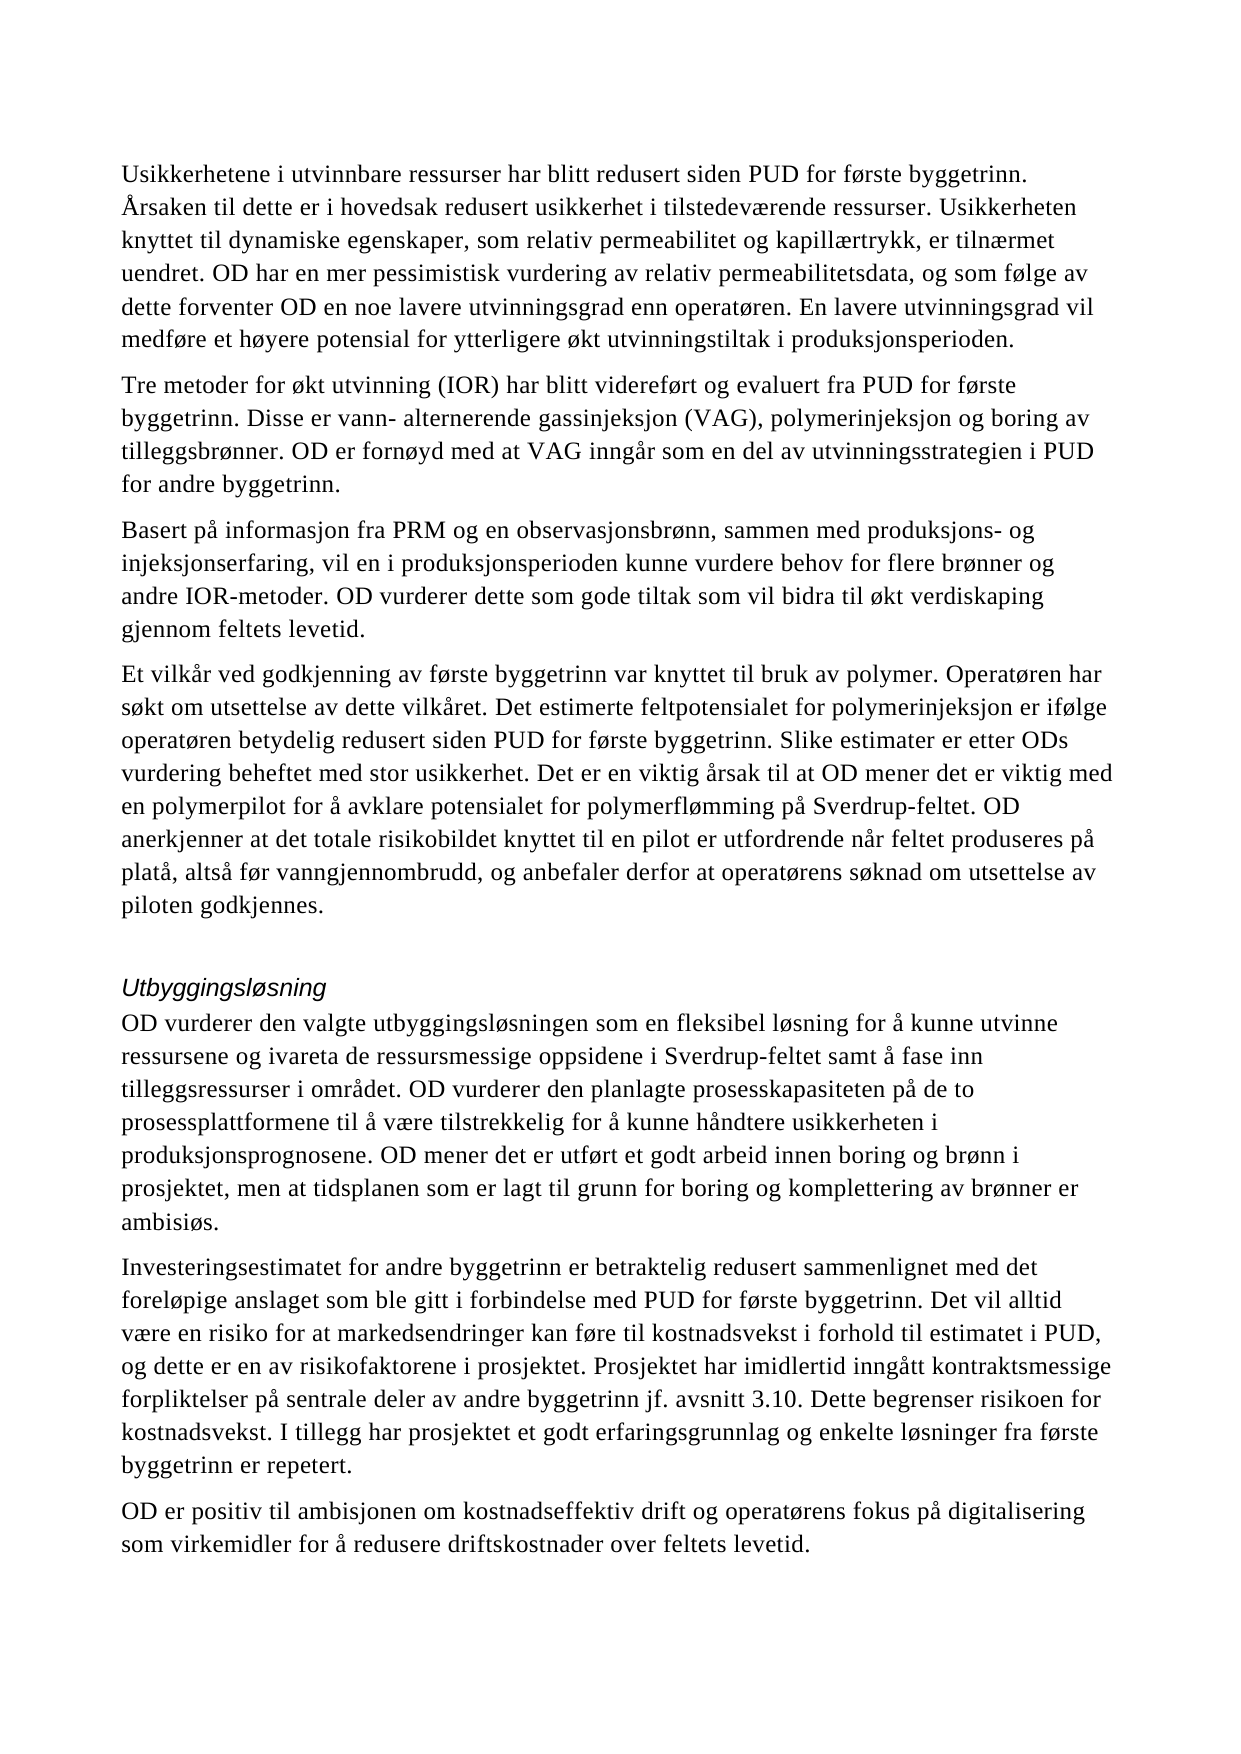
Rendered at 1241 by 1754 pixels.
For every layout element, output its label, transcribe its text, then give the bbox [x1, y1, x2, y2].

text Utbyggingsløsning [121, 973, 1119, 1002]
text Tre metoder for økt utvinning (IOR) har blitt videreført og evaluert fra PUD for første byggetrinn. Disse er vann- alternerende gassinjeksjon (VAG), polymerinjeksjon og boring av tilleggsbrønner. OD er fornøyd med at VAG inngår som en del av utvinningsstrategien i PUD for andre byggetrinn. [121, 370, 1119, 498]
text Investeringsestimatet for andre byggetrinn er betraktelig redusert sammenlignet med det foreløpige anslaget som ble gitt i forbindelse med PUD for første byggetrinn. Det vil alltid være en risiko for at markedsendringer kan føre til kostnadsvekst i forhold til estimatet i PUD, og dette er en av risikofaktorene i prosjektet. Prosjektet har imidlertid inngått kontraktsmessige forpliktelser på sentrale deler av andre byggetrinn jf. avsnitt 3.10. Dette begrenser risikoen for kostnadsvekst. I tillegg har prosjektet et godt erfaringsgrunnlag og enkelte løsninger fra første byggetrinn er repetert. [121, 1252, 1119, 1479]
text OD vurderer den valgte utbyggingsløsningen som en fleksibel løsning for å kunne utvinne ressursene og ivareta de ressursmessige oppsidene i Sverdrup-feltet samt å fase inn tilleggsressurser i området. OD vurderer den planlagte prosesskapasiteten på de to prosessplattformene til å være tilstrekkelig for å kunne håndtere usikkerheten i produksjonsprognosene. OD mener det er utført et godt arbeid innen boring og brønn i prosjektet, men at tidsplanen som er lagt til grunn for boring og komplettering av brønner er ambisiøs. [121, 1008, 1119, 1235]
text OD er positiv til ambisjonen om kostnadseffektiv drift og operatørens fokus på digitalisering som virkemidler for å redusere driftskostnader over feltets levetid. [121, 1496, 1119, 1557]
text Et vilkår ved godkjenning av første byggetrinn var knyttet til bruk av polymer. Operatøren har søkt om utsettelse av dette vilkåret. Det estimerte feltpotensialet for polymerinjeksjon er ifølge operatøren betydelig redusert siden PUD for første byggetrinn. Slike estimater er etter ODs vurdering beheftet med stor usikkerhet. Det er en viktig årsak til at OD mener det er viktig med en polymerpilot for å avklare potensialet for polymerflømming på Sverdrup-feltet. OD anerkjenner at det totale risikobildet knyttet til en pilot er utfordrende når feltet produseres på platå, altså før vanngjennombrudd, og anbefaler derfor at operatørens søknad om utsettelse av piloten godkjennes. [121, 659, 1119, 919]
text Basert på informasjon fra PRM og en observasjonsbrønn, sammen med produksjons- og injeksjonserfaring, vil en i produksjonsperioden kunne vurdere behov for flere brønner og andre IOR-metoder. OD vurderer dette som gode tiltak som vil bidra til økt verdiskaping gjennom feltets levetid. [121, 515, 1119, 642]
text Usikkerhetene i utvinnbare ressurser har blitt redusert siden PUD for første byggetrinn. Årsaken til dette er i hovedsak redusert usikkerhet i tilstedeværende ressurser. Usikkerheten knyttet til dynamiske egenskaper, som relativ permeabilitet og kapillærtrykk, er tilnærmet uendret. OD har en mer pessimistisk vurdering av relativ permeabilitetsdata, og som følge av dette forventer OD en noe lavere utvinningsgrad enn operatøren. En lavere utvinningsgrad vil medføre et høyere potensial for ytterligere økt utvinningstiltak i produksjonsperioden. [121, 159, 1119, 353]
